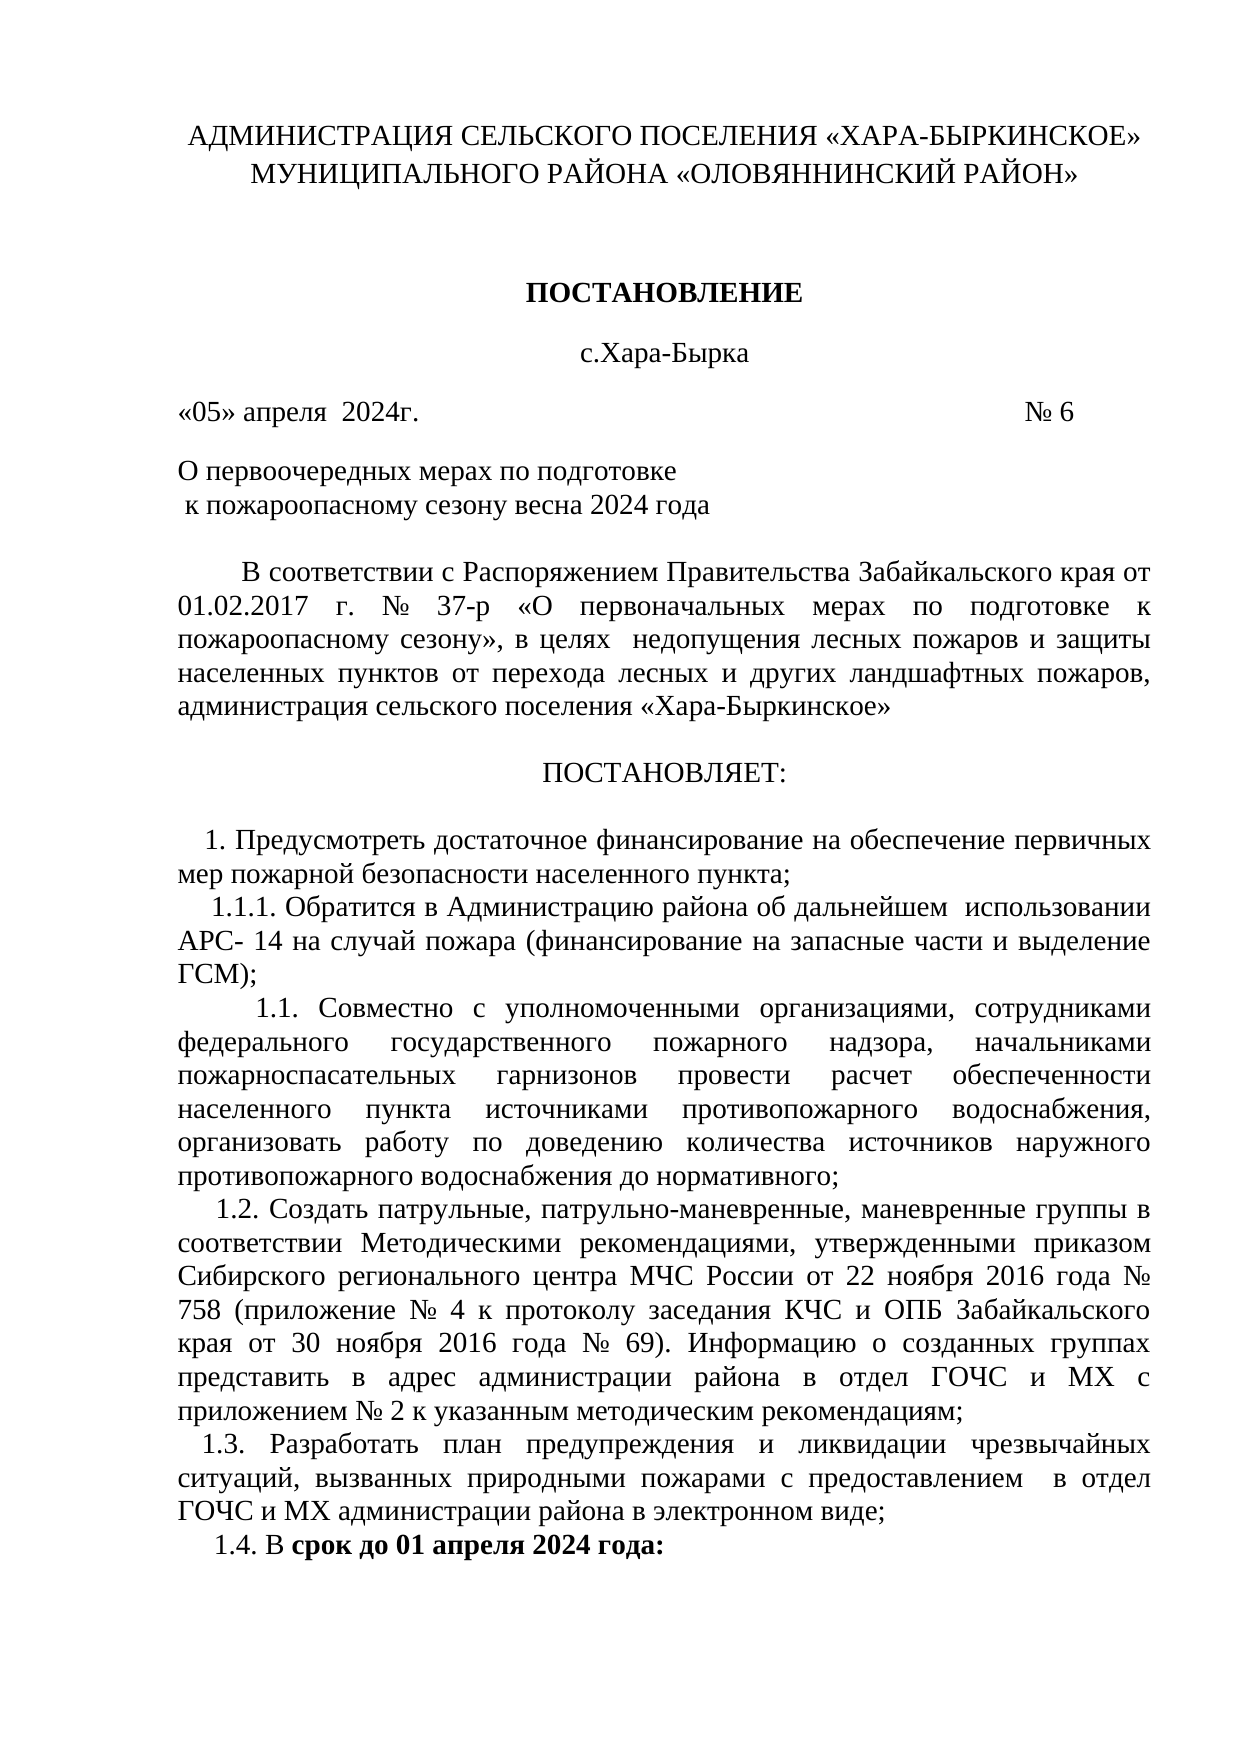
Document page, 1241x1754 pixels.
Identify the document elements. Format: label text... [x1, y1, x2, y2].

text 1.1. Совместно с уполномоченными организациями, сотрудниками федерального государственного пожарного надзора, начальниками пожарноспасательных гарнизонов провести расчет обеспеченности населенного пункта источниками противопожарного водоснабжения, организовать работу по доведению количества источников наружного противопожарного водоснабжения до нормативного; [177, 990, 1152, 1191]
text 1.2. Создать патрульные, патрульно-маневренные, маневренные группы в соответствии Методическими рекомендациями, утвержденными приказом Сибирского регионального центра МЧС России от 22 ноября 2016 года № 758 (приложение № 4 к протоколу заседания КЧС и ОПБ Забайкальского края от 30 ноября 2016 года № 69). Информацию о созданных группах представить в адрес администрации района в отдел ГОЧС и МХ с приложением № 2 к указанным методическим рекомендациям; [177, 1191, 1152, 1426]
text ПОСТАНОВЛЯЕТ: [177, 755, 1152, 789]
text 1.3. Разработать план предупреждения и ликвидации чрезвычайных ситуаций, вызванных природными пожарами с предоставлением в отдел ГОЧС и МХ администрации района в электронном виде; [177, 1426, 1152, 1527]
text 1.1.1. Обратится в Администрацию района об дальнейшем использовании АРС- 14 на случай пожара (финансирование на запасные части и выделение ГСМ); [177, 889, 1152, 990]
text ПОСТАНОВЛЕНИЕ [177, 275, 1152, 309]
text 1.4. В срок до 01 апреля 2024 года: [177, 1527, 1152, 1560]
text О первоочередных мерах по подготовке [177, 453, 1152, 487]
text с.Хара-Бырка [177, 335, 1152, 368]
text «05» апреля 2024г. № 6 [177, 394, 1152, 428]
text В соответствии с Распоряжением Правительства Забайкальского края от 01.02.2017 г. № 37-р «О первоначальных мерах по подготовке к пожароопасному сезону», в целях недопущения лесных пожаров и защиты населенных пунктов от перехода лесных и других ландшафтных пожаров, администрация сельского поселения «Хара-Быркинское» [177, 554, 1152, 722]
text 1. Предусмотреть достаточное финансирование на обеспечение первичных мер пожарной безопасности населенного пункта; [177, 822, 1152, 889]
text к пожароопасному сезону весна 2024 года [177, 487, 1152, 521]
text АДМИНИСТРАЦИЯ СЕЛЬСКОГО ПОСЕЛЕНИЯ «ХАРА-БЫРКИНСКОЕ» МУНИЦИПАЛЬНОГО РАЙОНА «ОЛОВЯННИНСКИЙ РАЙОН» [177, 118, 1152, 190]
